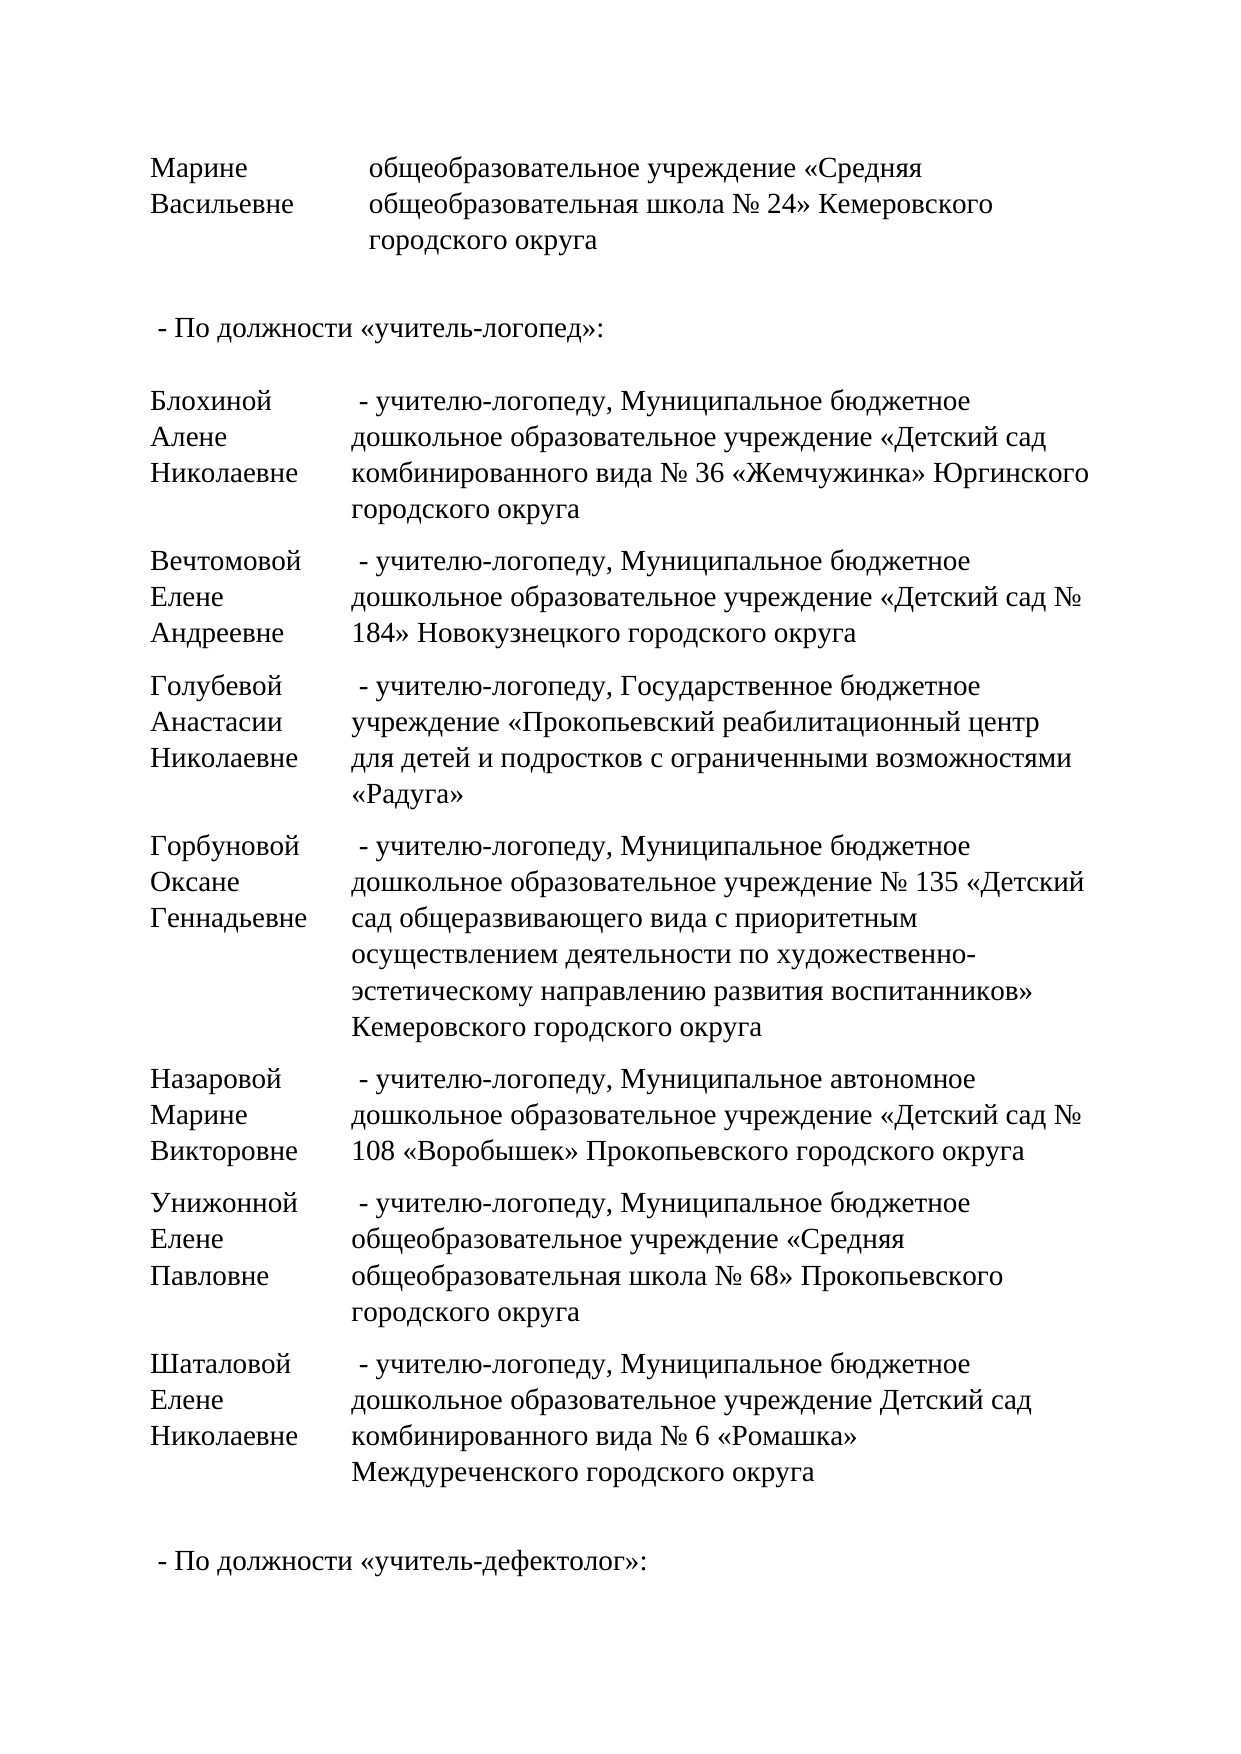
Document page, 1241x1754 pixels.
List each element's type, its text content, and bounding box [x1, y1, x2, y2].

table_cell - учителю-логопеду, Муниципальное бюджетное дошкольное образовательное учреждение «Детский сад № 184» Новокузнецкого городского округа [350, 543, 1091, 668]
table_cell - учителю-логопеду, Государственное бюджетное учреждение «Прокопьевский реабилитационный центр для детей и подростков с ограниченными возможностями «Радуга» [350, 668, 1091, 828]
table_cell - учителю-логопеду, Муниципальное бюджетное общеобразовательное учреждение «Средняя общеобразовательная школа № 68» Прокопьевского городского округа [350, 1185, 1091, 1346]
table_cell Назаровой Марине Викторовне [149, 1061, 350, 1185]
table_cell - учителю-логопеду, Муниципальное бюджетное дошкольное образовательное учреждение Детский сад комбинированного вида № 6 «Ромашка» Междуреченского городского округа [350, 1346, 1091, 1506]
table_cell Унижонной Елене Павловне [149, 1185, 350, 1346]
table_header - учителю-логопеду, Муниципальное бюджетное дошкольное образовательное учреждение «Детский сад комбинированного вида № 36 «Жемчужинка» Юргинского городского округа [350, 383, 1091, 543]
text - По должности «учитель-дефектолог»: [150, 1543, 1090, 1576]
table_cell Шаталовой Елене Николаевне [149, 1346, 350, 1506]
table_header Блохиной Алене Николаевне [149, 383, 350, 543]
table_cell Горбуновой Оксане Геннадьевне [149, 828, 350, 1061]
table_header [149, 150, 368, 274]
table_cell Вечтомовой Елене Андреевне [149, 543, 350, 668]
table_cell Голубевой Анастасии Николаевне [149, 668, 350, 828]
text - По должности «учитель-логопед»: [150, 311, 1090, 344]
table_cell - учителю-логопеду, Муниципальное бюджетное дошкольное образовательное учреждение № 135 «Детский сад общеразвивающего вида с приоритетным осуществлением деятельности по художественно-эстетическому направлению развития воспитанников» Кемеровского городского округа [350, 828, 1091, 1061]
table_cell - учителю-логопеду, Муниципальное автономное дошкольное образовательное учреждение «Детский сад № 108 «Воробышек» Прокопьевского городского округа [350, 1061, 1091, 1185]
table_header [368, 150, 1091, 274]
